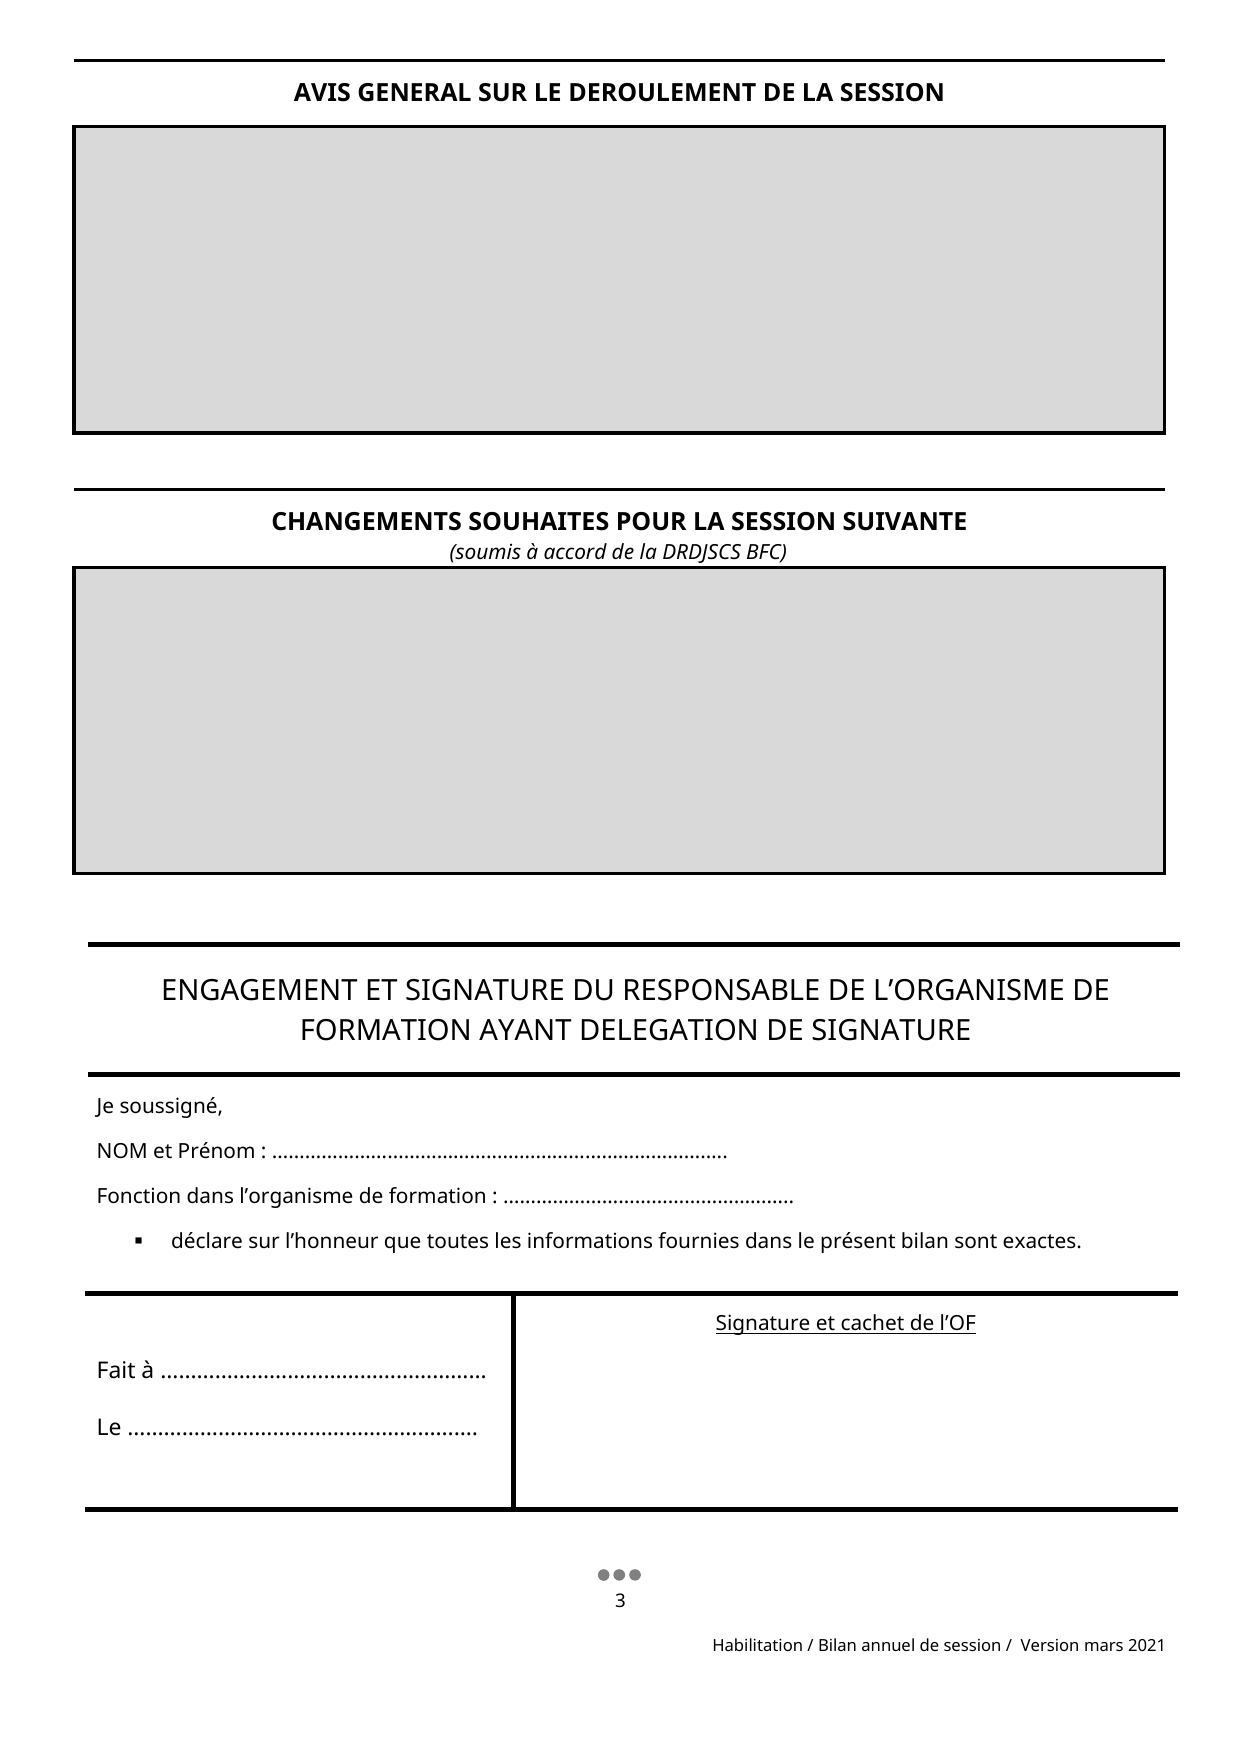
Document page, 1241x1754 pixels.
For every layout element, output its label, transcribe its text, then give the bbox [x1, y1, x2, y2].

table_header Je soussigné, NOM et Prénom : ……………………………………………………………………….. Fonction dans l’organisme de formation : …………………………………………….. déclare sur l’honneur que toutes les informations fournies dans le présent bilan sont exactes. [85, 1085, 1178, 1291]
table_header ENGAGEMENT ET SIGNATURE DU RESPONSABLE DE L’ORGANISME DE FORMATION AYANT DELEGATION DE SIGNATURE [88, 947, 1180, 1072]
table_header AVIS GENERAL SUR LE DEROULEMENT DE LA SESSION [74, 62, 1165, 125]
table_cell Fait à ……………………………………………… Le …………………………………………………. [85, 1296, 511, 1507]
table_cell [76, 569, 1163, 872]
table_cell [76, 128, 1163, 431]
table_cell Signature et cachet de l’OF [516, 1296, 1178, 1507]
table_header CHANGEMENTS SOUHAITES POUR LA SESSION SUIVANTE (soumis à accord de la DRDJSCS BFC) [74, 491, 1165, 566]
